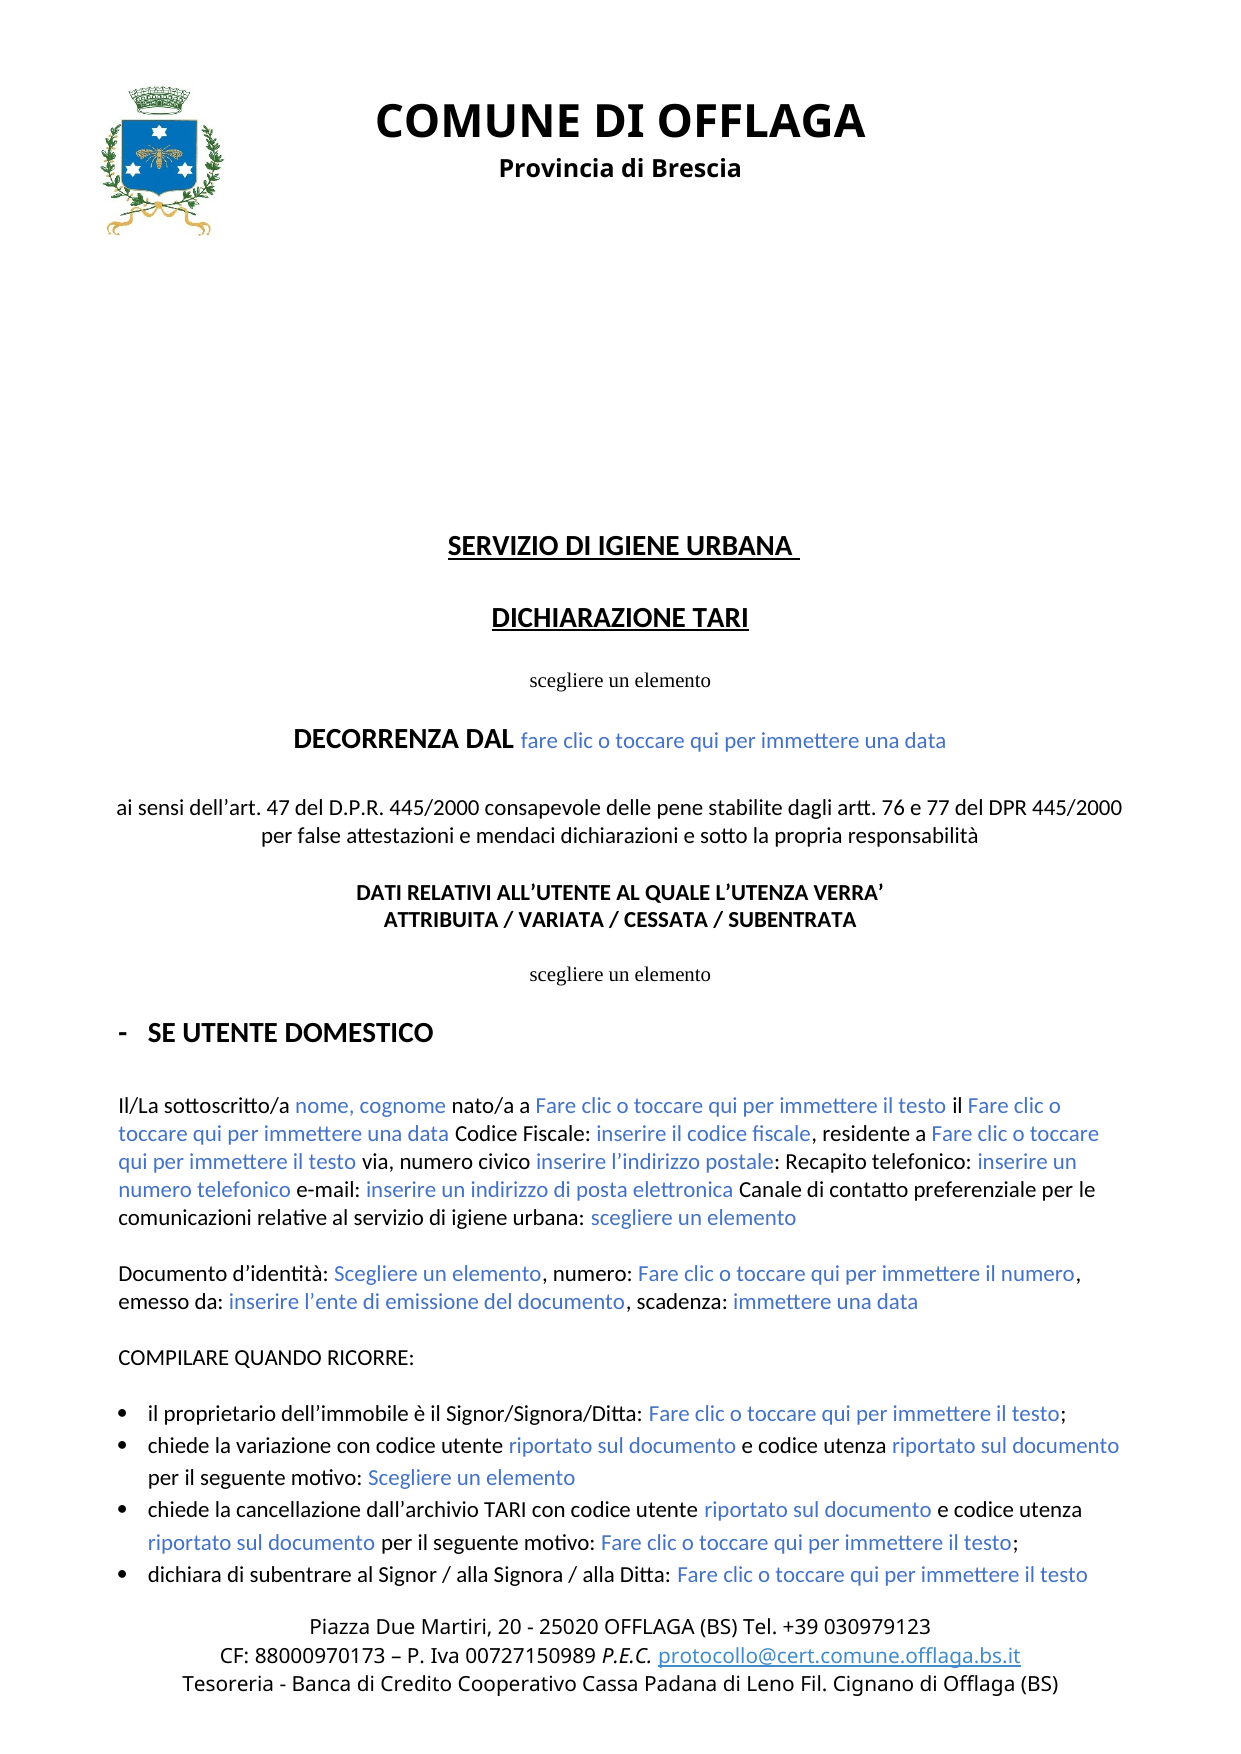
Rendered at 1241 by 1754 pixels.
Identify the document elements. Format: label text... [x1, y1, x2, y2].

text DECORRENZA DAL [118, 720, 1122, 756]
text per false attestazioni e mendaci dichiarazioni e sotto la propria responsabilità [118, 822, 1122, 849]
list il proprietario dell’immobile è il Signor/Signora/Ditta: ; [118, 1399, 1122, 1427]
text Provincia di Brescia [118, 151, 1122, 185]
text ai sensi dell’art. 47 del D.P.R. 445/2000 consapevole delle pene stabilite dagli artt. 76 e 77 del DPR 445/2000 [103, 793, 1137, 822]
text COMPILARE QUANDO RICORRE: [118, 1343, 1122, 1371]
picture [96, 82, 226, 239]
text COMUNE DI OFFLAGA [118, 89, 1122, 151]
text ATTRIBUITA / VARIATA / CESSATA / SUBENTRATA [118, 906, 1122, 934]
text Il/La sottoscritto/a nato/a a il Codice Fiscale: , residente a via, numero civico : Recapito telefonico: e-mail: Canale di contatto preferenziale per le comunicazioni relative al servizio di igiene urbana: [118, 1091, 1122, 1231]
text Documento d’identità: , numero: , emesso da: , scadenza: [118, 1259, 1122, 1315]
list SE UTENTE DOMESTICO [118, 1014, 1122, 1049]
subtitle DICHIARAZIONE TARI [118, 599, 1122, 634]
list chiede la variazione con codice utente e codice utenza per il seguente motivo: [118, 1431, 1122, 1491]
list dichiara di subentrare al Signor / alla Signora / alla Ditta: [118, 1560, 1122, 1588]
text DATI RELATIVI ALL’UTENTE AL QUALE L’UTENZA VERRA’ [118, 878, 1122, 906]
text SERVIZIO DI IGIENE URBANA [118, 527, 1122, 563]
list chiede la cancellazione dall’archivio TARI con codice utente e codice utenza per il seguente motivo: ; [118, 1496, 1122, 1556]
